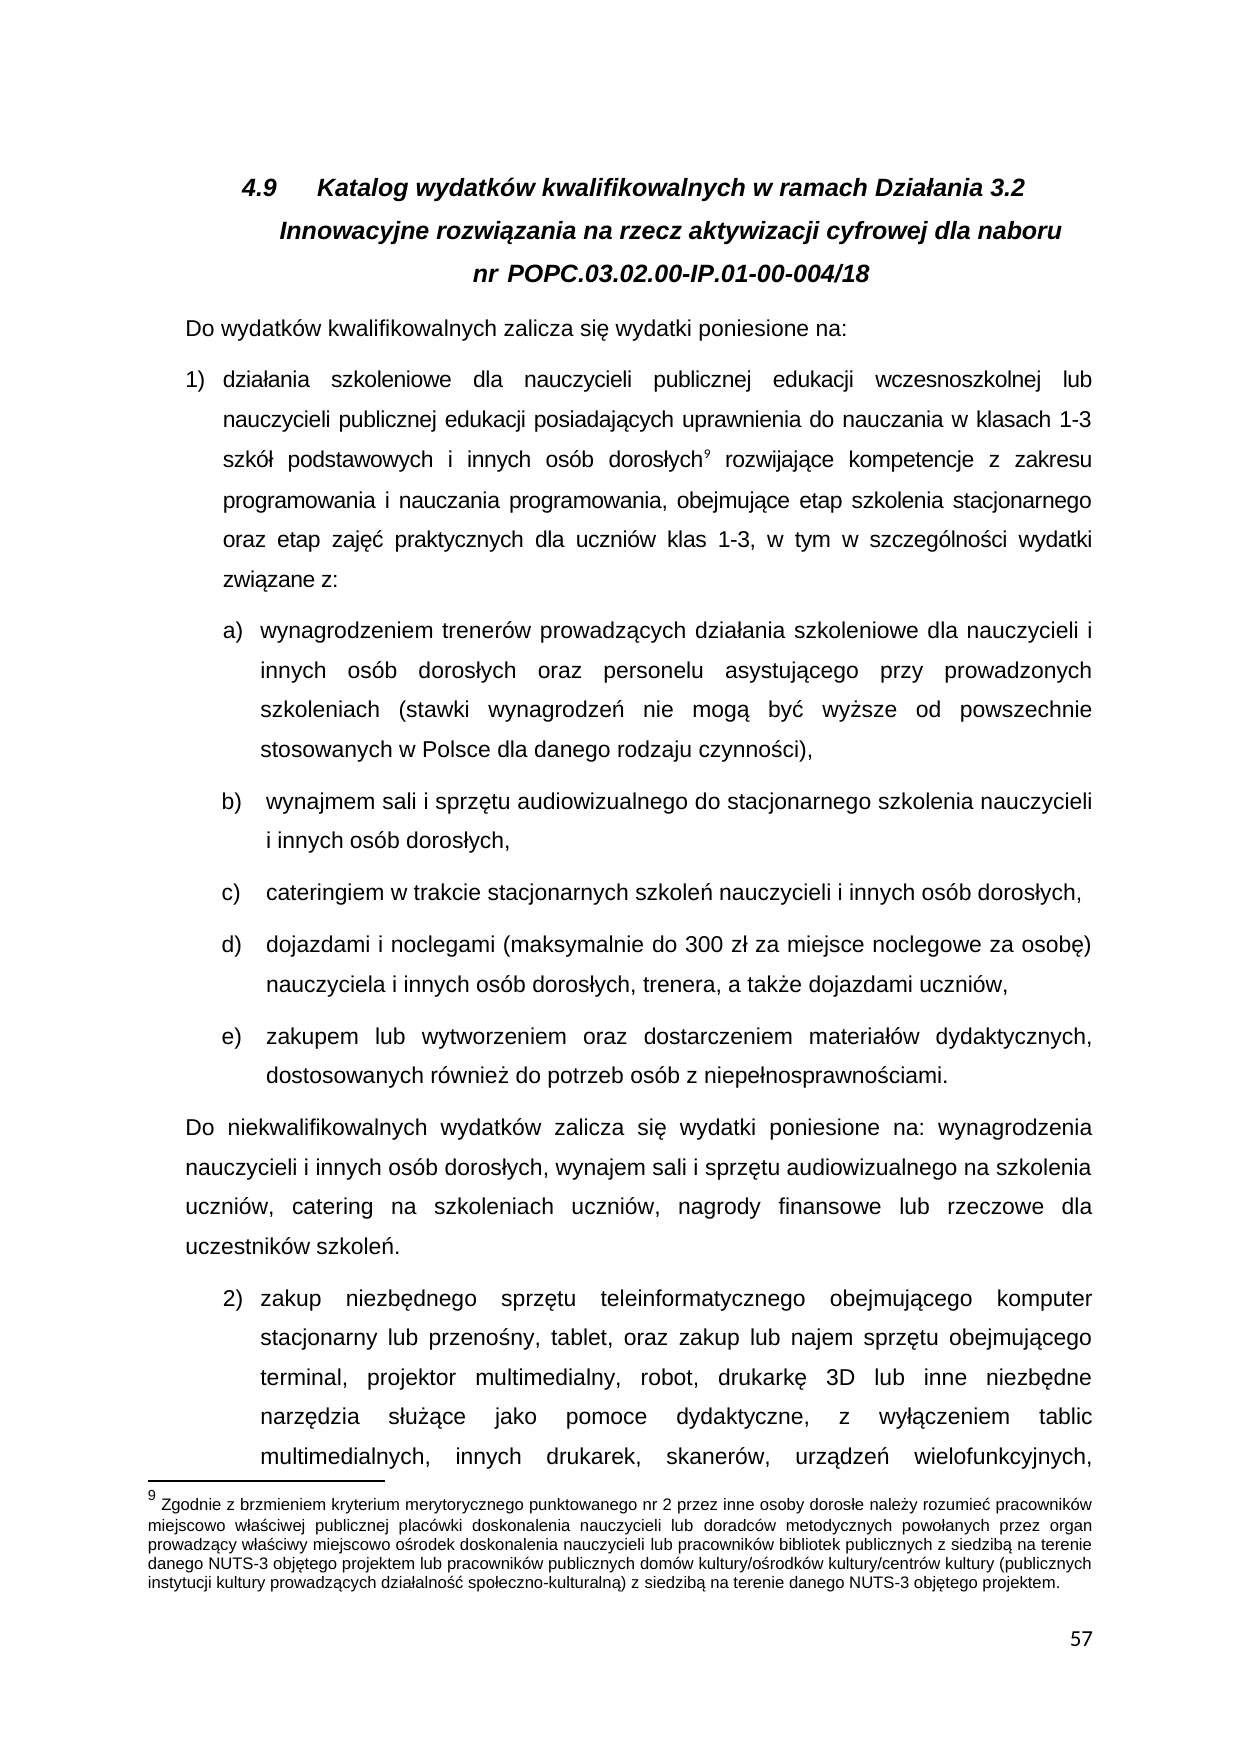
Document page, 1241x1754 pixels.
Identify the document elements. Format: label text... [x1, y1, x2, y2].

text Do niekwalifikowalnych wydatków zalicza się wydatki poniesione na: wynagrodzenia nauczycieli i innych osób dorosłych, wynajem sali i sprzętu audiowizualnego na szkolenia uczniów, catering na szkoleniach uczniów, nagrody finansowe lub rzeczowe dla uczestników szkoleń. [185, 1114, 1093, 1259]
list wynagrodzeniem trenerów prowadzących działania szkoleniowe dla nauczycieli i innych osób dorosłych oraz personelu asystującego przy prowadzonych szkoleniach (stawki wynagrodzeń nie mogą być wyższe od powszechnie stosowanych w Polsce dla danego rodzaju czynności), [223, 617, 1093, 762]
text Do wydatków kwalifikowalnych zalicza się wydatki poniesione na: [185, 314, 1093, 341]
list działania szkoleniowe dla nauczycieli publicznej edukacji wczesnoszkolnej lub nauczycieli publicznej edukacji posiadających uprawnienia do nauczania w klasach 1-3 szkół podstawowych i innych osób dorosłych rozwijające kompetencje z zakresu programowania i nauczania programowania, obejmujące etap szkolenia stacjonarnego oraz etap zajęć praktycznych dla uczniów klas 1-3, w tym w szczególności wydatki związane z: [185, 366, 1093, 592]
list zakupem lub wytworzeniem oraz dostarczeniem materiałów dydaktycznych, dostosowanych również do potrzeb osób z niepełnosprawnościami. [221, 1023, 1093, 1089]
list dojazdami i noclegami (maksymalnie do 300 zł za miejsce noclegowe za osobę) nauczyciela i innych osób dorosłych, trenera, a także dojazdami uczniów, [221, 931, 1093, 997]
list cateringiem w trakcie stacjonarnych szkoleń nauczycieli i innych osób dorosłych, [221, 879, 1093, 906]
list wynajmem sali i sprzętu audiowizualnego do stacjonarnego szkolenia nauczycieli i innych osób dorosłych, [221, 788, 1093, 854]
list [223, 1285, 1093, 1469]
list Katalog wydatków kwalifikowalnych w ramach Działania 3.2 Innowacyjne rozwiązania na rzecz aktywizacji cyfrowej dla naboru nr POPC.03.02.00-IP.01-00-004/18 [177, 173, 1093, 288]
